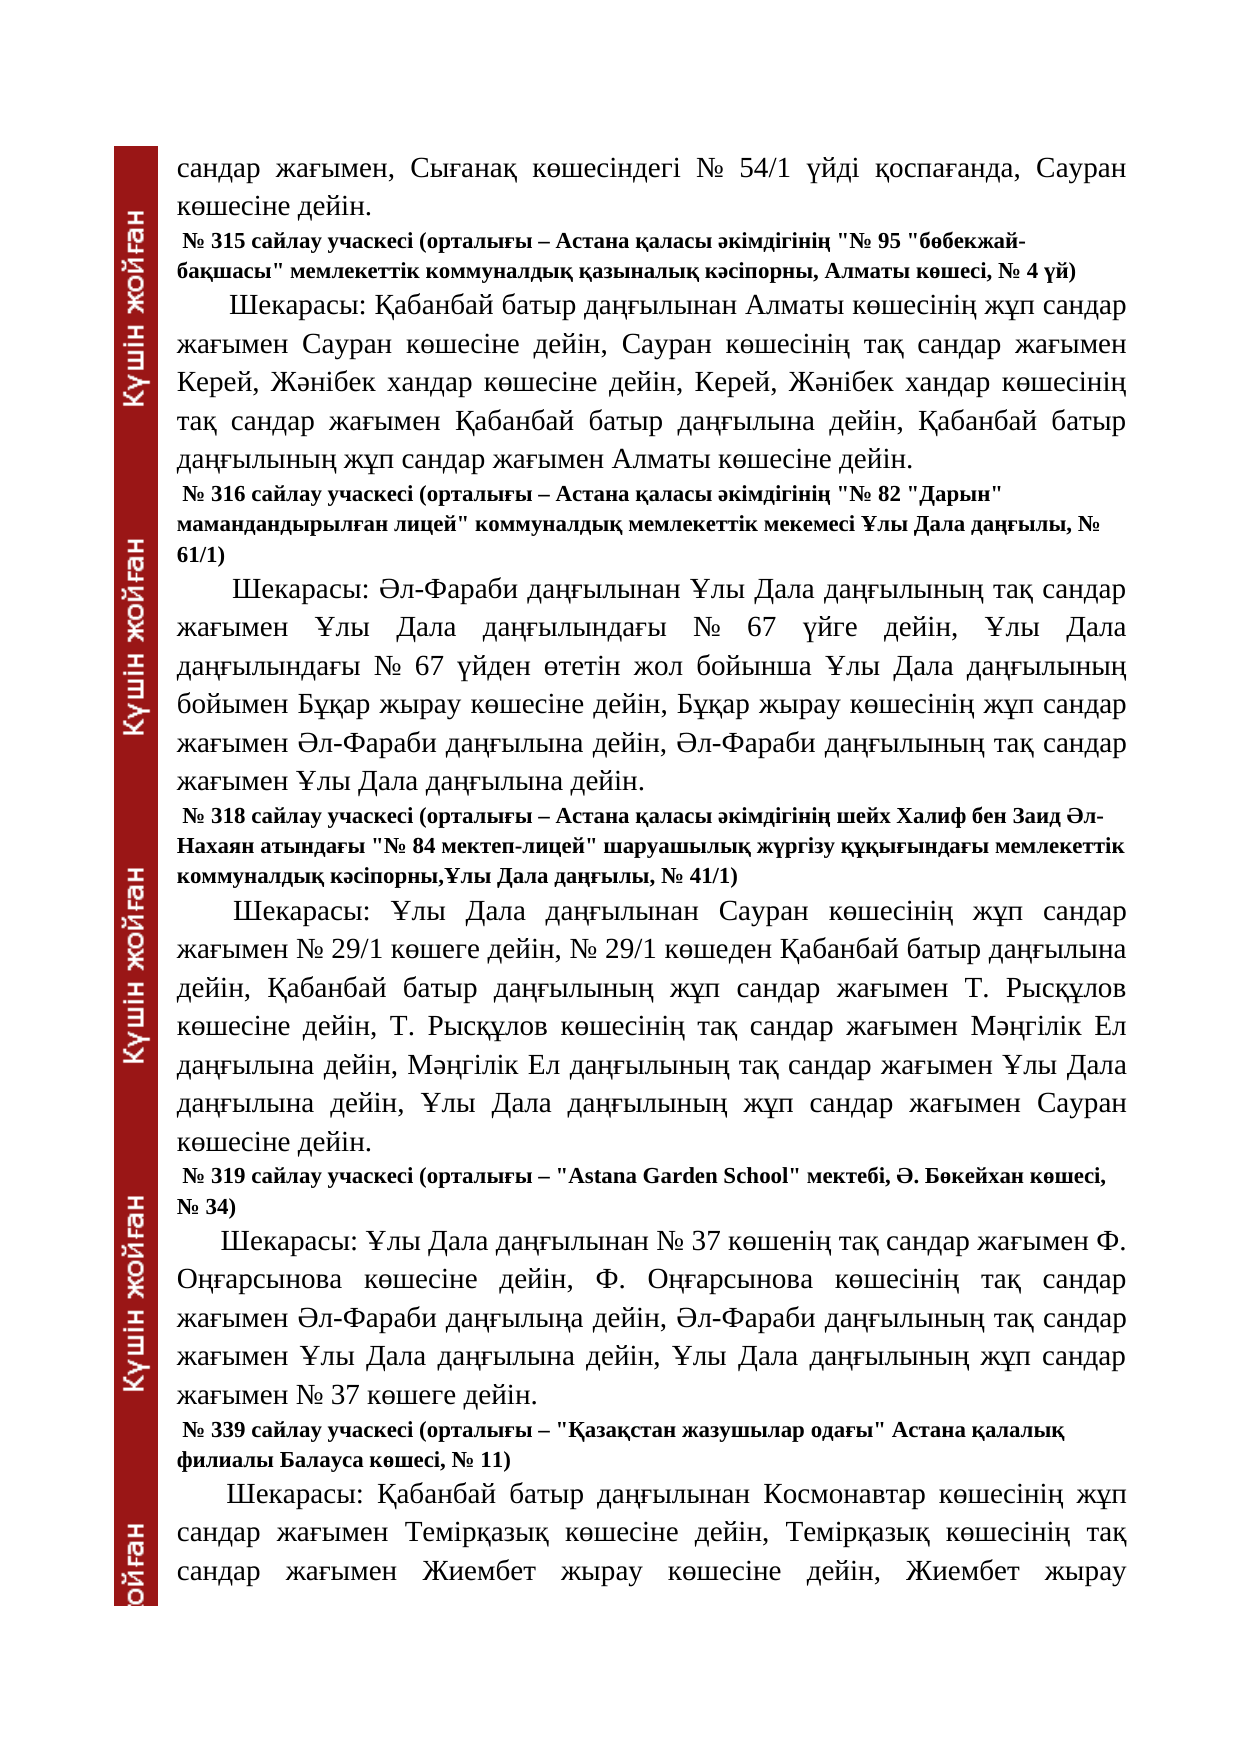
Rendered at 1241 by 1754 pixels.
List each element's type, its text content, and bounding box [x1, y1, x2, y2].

text Шекарасы: Қабанбай батыр даңғылынан Алматы көшесінің жұп сандар жағымен Сауран көшесіне дейін, Сауран көшесінің тақ сандар жағымен Керей, Жәнібек хандар көшесіне дейін, Керей, Жәнібек хандар көшесінің тақ сандар жағымен Қабанбай батыр даңғылына дейін, Қабанбай батыр даңғылының жұп сандар жағымен Алматы көшесіне дейін. [112, 287, 1128, 475]
text Шекарасы: Ұлы Дала даңғылынан Сауран көшесінің жұп сандар жағымен № 29/1 көшеге дейін, № 29/1 көшеден Қабанбай батыр даңғылына дейін, Қабанбай батыр даңғылының жұп сандар жағымен Т. Рысқұлов көшесіне дейін, Т. Рысқұлов көшесінің тақ сандар жағымен Мәңгілік Ел даңғылына дейін, Мәңгілік Ел даңғылының тақ сандар жағымен Ұлы Дала даңғылына дейін, Ұлы Дала даңғылының жұп сандар жағымен Сауран көшесіне дейін. [112, 893, 1128, 1157]
text № 316 сайлау учаскесі (орталығы – Астана қаласы әкімдігінің "№ 82 "Дарын" мамандандырылған лицей" коммуналдық мемлекеттік мекемесі Ұлы Дала даңғылы, № 61/1) [112, 480, 1128, 567]
text Шекарасы: Әл-Фараби даңғылынан Ұлы Дала даңғылының тақ сандар жағымен Ұлы Дала даңғылындағы № 67 үйге дейін, Ұлы Дала даңғылындағы № 67 үйден өтетін жол бойынша Ұлы Дала даңғылының бойымен Бұқар жырау көшесіне дейін, Бұқар жырау көшесінің жұп сандар жағымен Әл-Фараби даңғылына дейін, Әл-Фараби даңғылының тақ сандар жағымен Ұлы Дала даңғылына дейін. [112, 571, 1128, 797]
picture [114, 222, 158, 227]
picture [114, 1219, 158, 1223]
picture [114, 567, 158, 571]
text № 318 сайлау учаскесі (орталығы – Астана қаласы әкімдігінің шейх Халиф бен Заид Әл-Нахаян атындағы "№ 84 мектеп-лицей" шаруашылық жүргізу құқығындағы мемлекеттік коммуналдық кәсіпорны,Ұлы Дала даңғылы, № 41/1) [112, 802, 1128, 889]
text Шекарасы: Ұлы Дала даңғылынан № 37 көшенің тақ сандар жағымен Ф. Оңғарсынова көшесіне дейін, Ф. Оңғарсынова көшесінің тақ сандар жағымен Әл-Фараби даңғылыңа дейін, Әл-Фараби даңғылының тақ сандар жағымен Ұлы Дала даңғылына дейін, Ұлы Дала даңғылының жұп сандар жағымен № 37 көшеге дейін. [112, 1223, 1128, 1411]
picture [114, 797, 158, 802]
picture [114, 475, 158, 480]
picture [114, 1157, 158, 1162]
text № 339 сайлау учаскесі (орталығы – "Қазақстан жазушылар одағы" Астана қалалық филиалы Балауса көшесі, № 11) [112, 1416, 1128, 1472]
picture [114, 1411, 158, 1416]
text № 319 сайлау учаскесі (орталығы – "Astana Garden School" мектебі, Ә. Бөкейхан көшесі, № 34) [112, 1162, 1128, 1219]
picture [114, 1587, 158, 1606]
picture [114, 889, 158, 893]
text № 315 сайлау учаскесі (орталығы – Астана қаласы әкімдігінің "№ 95 "бөбекжай-бақшасы" мемлекеттік коммуналдық қазыналық кәсіпорны, Алматы көшесі, № 4 үй) [112, 227, 1128, 284]
picture [114, 1472, 158, 1476]
picture [114, 146, 158, 150]
